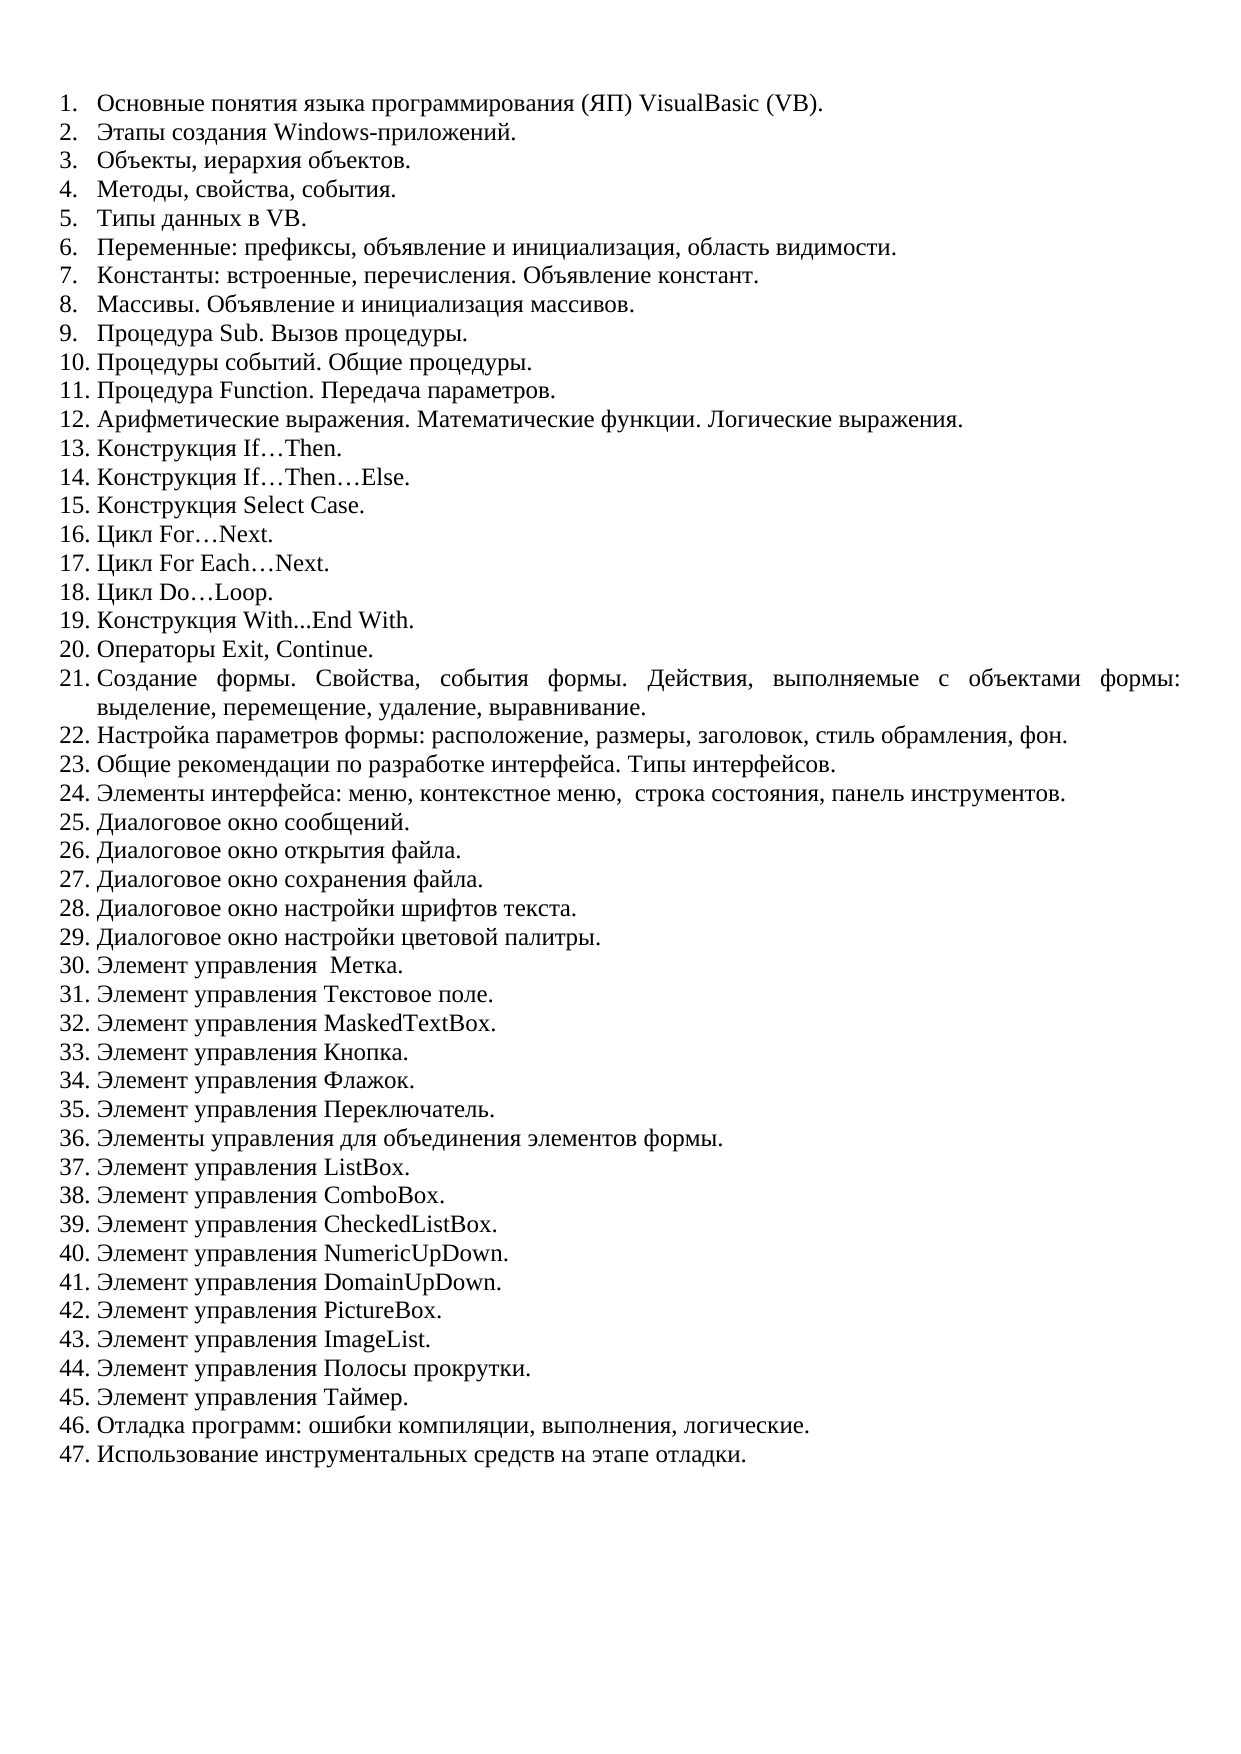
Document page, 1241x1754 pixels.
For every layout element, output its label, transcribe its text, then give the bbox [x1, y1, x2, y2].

text Отладка программ: ошибки компиляции, выполнения, логические. [59, 1410, 1181, 1439]
text Константы: встроенные, перечисления. Объявление констант. [59, 260, 1181, 289]
text Методы, свойства, события. [59, 174, 1181, 203]
text Процедура Sub. Вызов процедуры. [59, 318, 1181, 347]
text Элементы интерфейса: меню, контекстное меню, строка состояния, панель инструментов. [59, 778, 1181, 807]
text Элемент управления CheckedListBox. [59, 1209, 1181, 1238]
text Цикл For Each…Next. [59, 548, 1181, 577]
text Арифметические выражения. Математические функции. Логические выражения. [59, 404, 1181, 433]
text Использование инструментальных средств на этапе отладки. [59, 1439, 1181, 1468]
text Конструкция If…Then…Else. [59, 462, 1181, 490]
text Элемент управления ComboBox. [59, 1180, 1181, 1209]
text Диалоговое окно открытия файла. [59, 835, 1181, 864]
text Диалоговое окно сообщений. [59, 807, 1181, 835]
text Диалоговое окно настройки шрифтов текста. [59, 893, 1181, 922]
text Операторы Exit, Continue. [59, 634, 1181, 663]
text Элемент управления ListBox. [59, 1152, 1181, 1180]
text Цикл For…Next. [59, 519, 1181, 548]
text Этапы создания Windows-приложений. [59, 117, 1181, 145]
text Конструкция With...End With. [59, 605, 1181, 634]
text Конструкция If…Then. [59, 433, 1181, 462]
text Процедуры событий. Общие процедуры. [59, 347, 1181, 375]
text Общие рекомендации по разработке интерфейса. Типы интерфейсов. [59, 749, 1181, 778]
text Диалоговое окно сохранения файла. [59, 864, 1181, 893]
text Элемент управления NumericUpDown. [59, 1238, 1181, 1267]
text Элемент управления PictureBox. [59, 1295, 1181, 1324]
text Типы данных в VB. [59, 203, 1181, 232]
text Элемент управления Кнопка. [59, 1037, 1181, 1065]
text Переменные: префиксы, объявление и инициализация, область видимости. [59, 232, 1181, 260]
text Создание формы. Свойства, события формы. Действия, выполняемые с объектами формы: выделение, перемещение, удаление, выравнивание. [59, 663, 1181, 720]
list Основные понятия языка программирования (ЯП) VisualBasic (VB). [59, 88, 1181, 117]
text Объекты, иерархия объектов. [59, 145, 1181, 174]
text Цикл Do…Loop. [59, 577, 1181, 605]
text Элемент управления ImageList. [59, 1324, 1181, 1353]
text Массивы. Объявление и инициализация массивов. [59, 289, 1181, 318]
text Настройка параметров формы: расположение, размеры, заголовок, стиль обрамления, фон. [59, 720, 1181, 749]
text Процедура Function. Передача параметров. [59, 375, 1181, 404]
text Элемент управления Флажок. [59, 1065, 1181, 1094]
text Элемент управления Таймер. [59, 1382, 1181, 1410]
text Элемент управления Метка. [59, 950, 1181, 979]
text Элемент управления Переключатель. [59, 1094, 1181, 1123]
text Элемент управления DomainUpDown. [59, 1267, 1181, 1295]
text Конструкция Select Case. [59, 490, 1181, 519]
text Элемент управления Текстовое поле. [59, 979, 1181, 1008]
text Элементы управления для объединения элементов формы. [59, 1123, 1181, 1152]
text Диалоговое окно настройки цветовой палитры. [59, 922, 1181, 950]
text Элемент управления MaskedTextBox. [59, 1008, 1181, 1037]
text Элемент управления Полосы прокрутки. [59, 1353, 1181, 1382]
